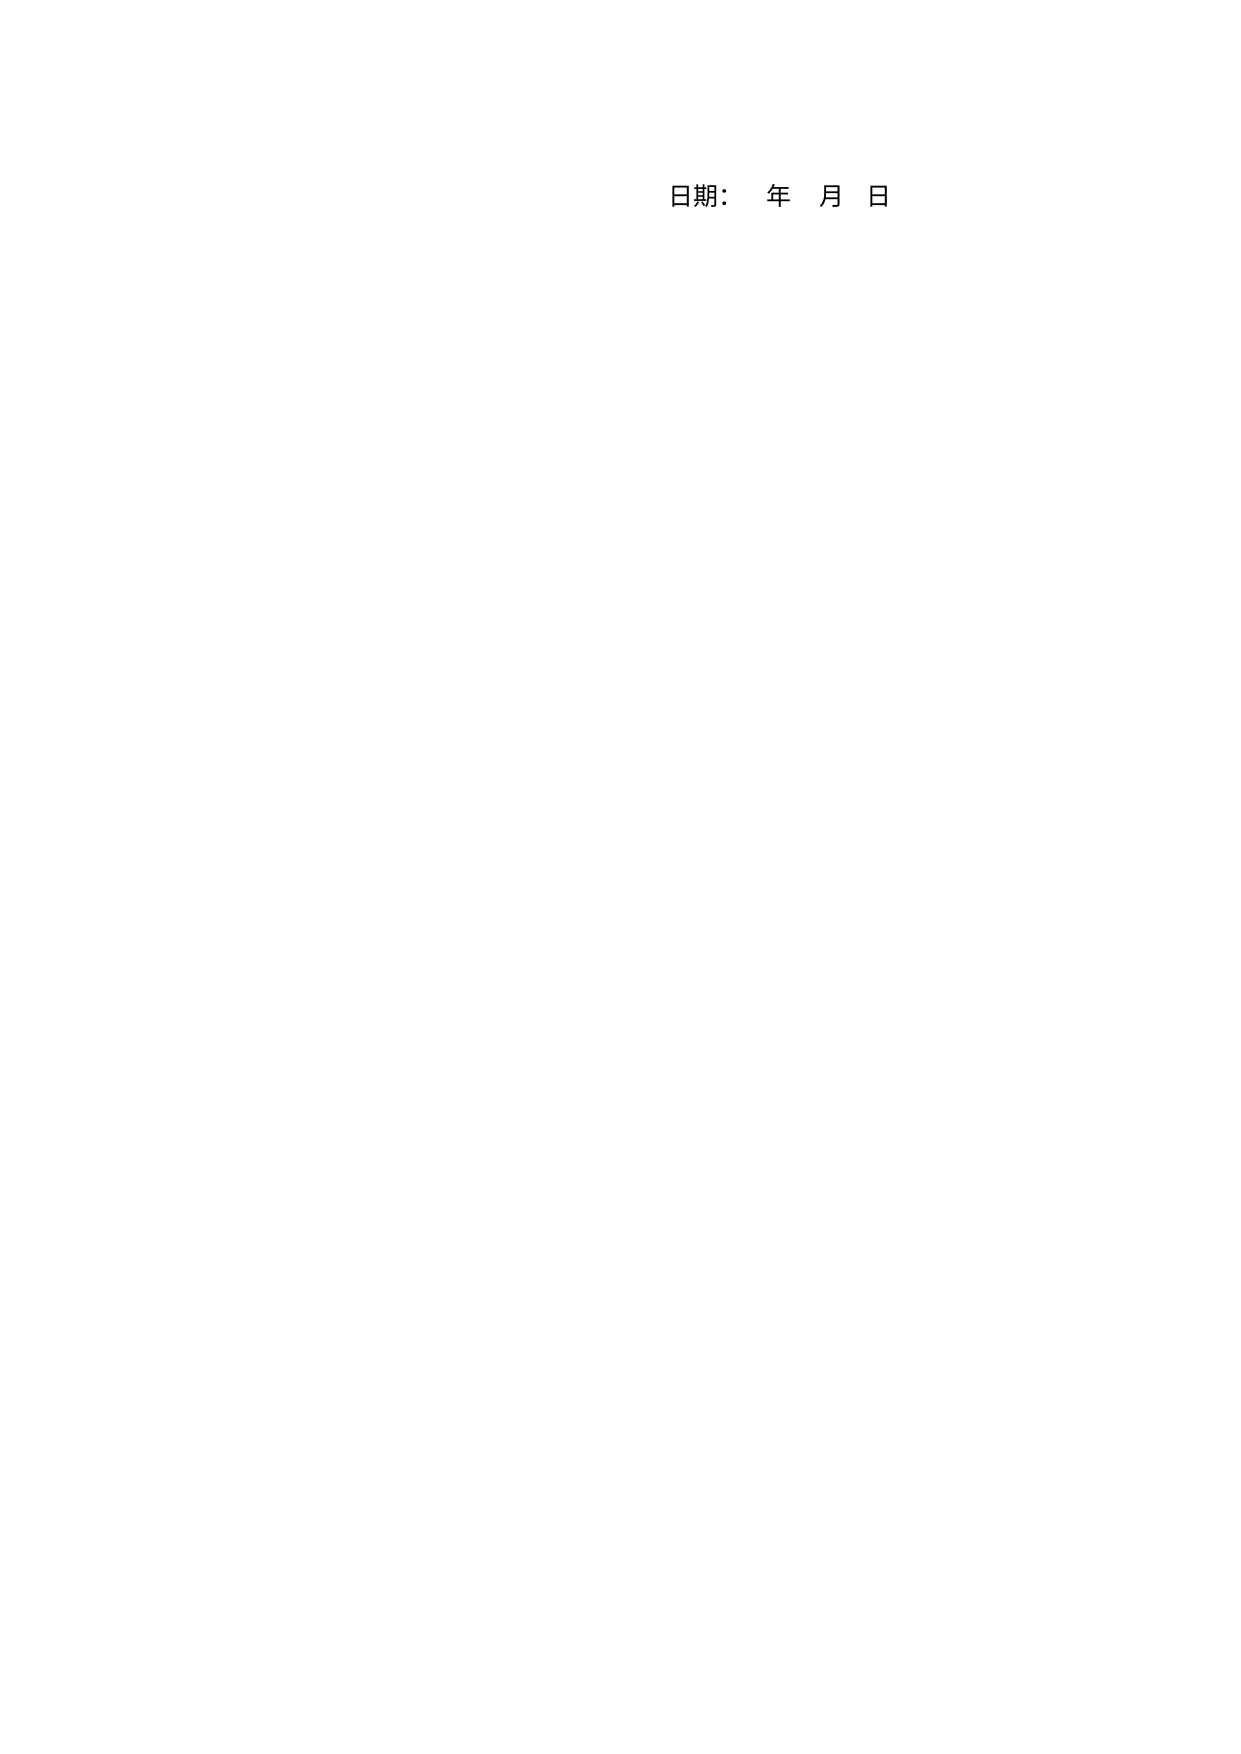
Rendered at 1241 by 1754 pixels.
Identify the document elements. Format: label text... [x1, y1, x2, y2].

text 日期： 年 月 日 [194, 162, 1090, 227]
